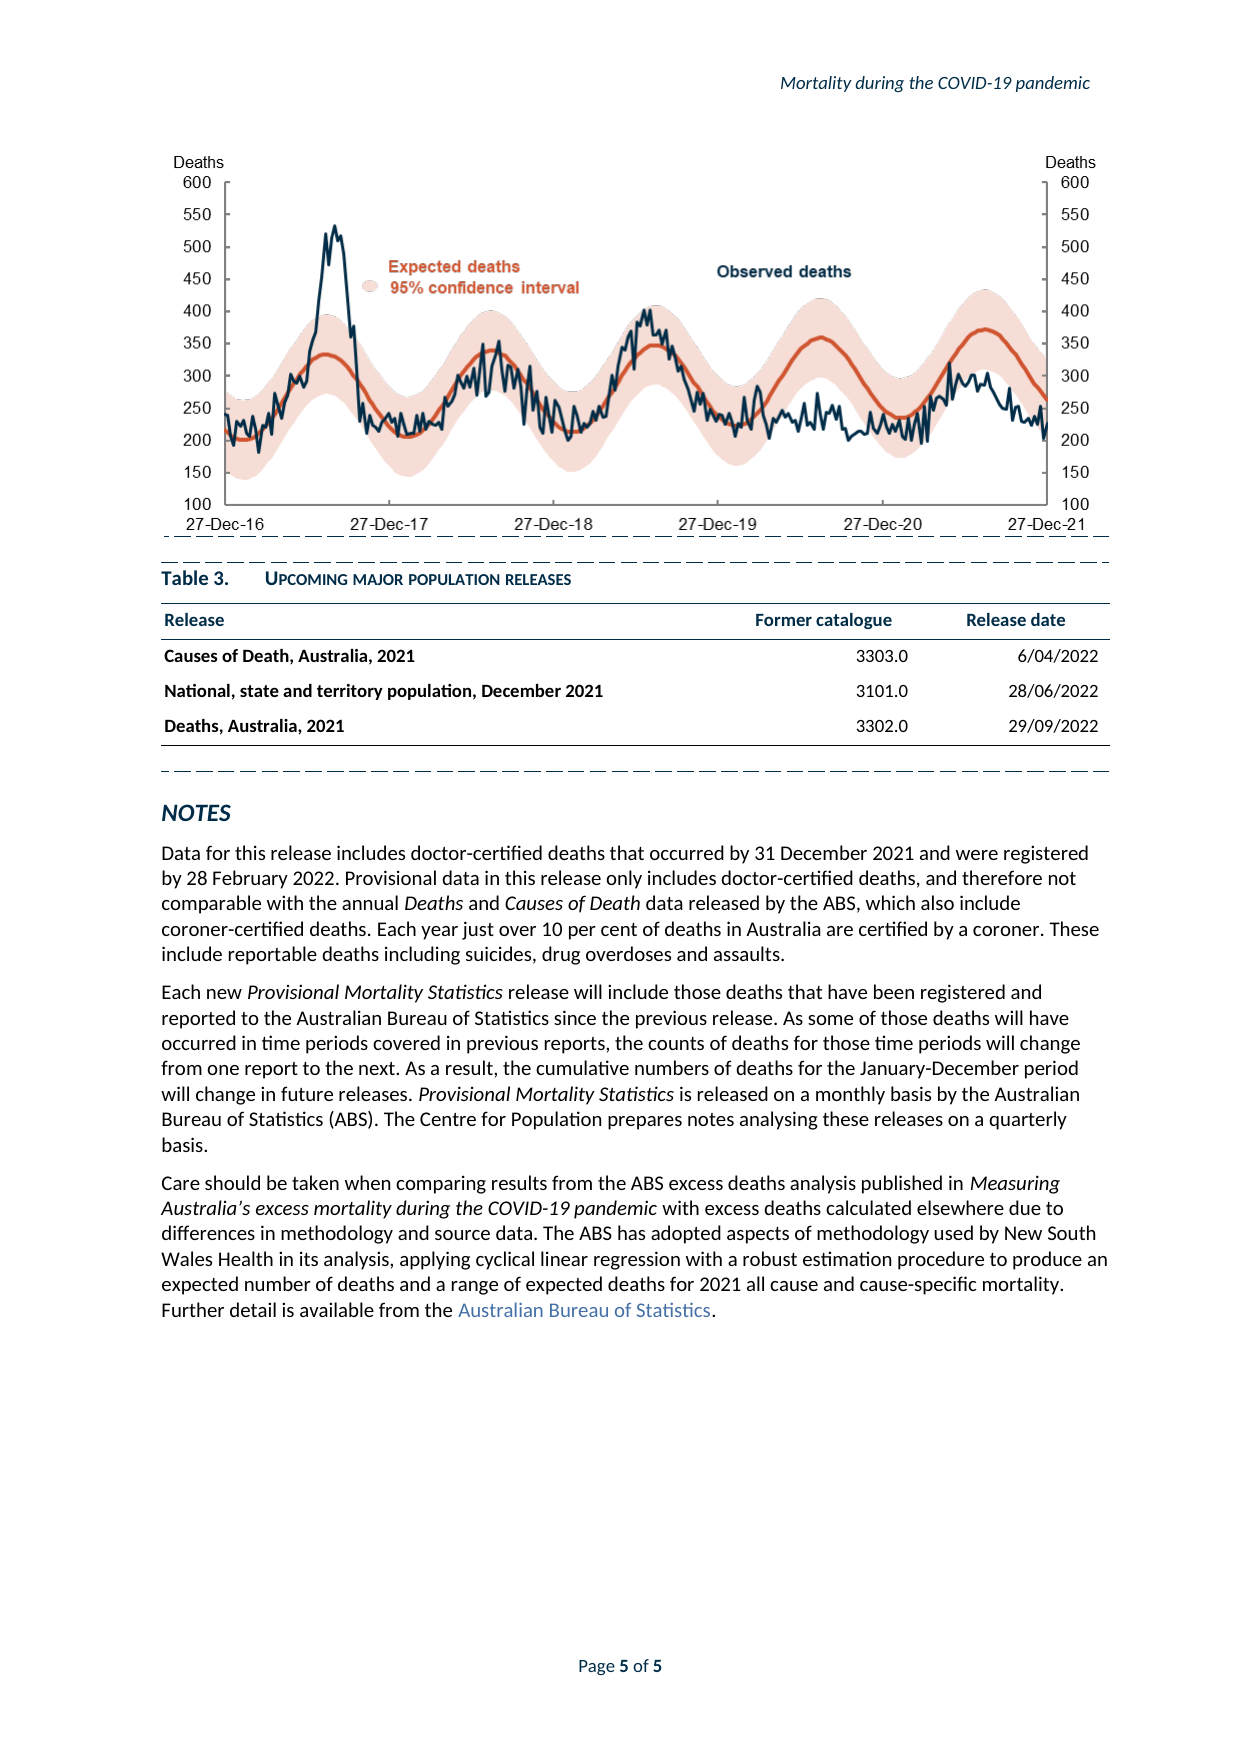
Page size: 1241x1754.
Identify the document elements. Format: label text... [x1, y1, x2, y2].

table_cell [150, 150, 1121, 550]
table_cell [150, 746, 1121, 784]
picture [164, 150, 1104, 534]
table_cell Upcoming major population releases [150, 550, 1121, 746]
table_cell NOTES Data for this release includes doctor-certified deaths that occurred by 31 December 2021 and were registered by 28 February 2022. Provisional data in this release only includes doctor-certified deaths, and therefore not comparable with the annual Deaths and Causes of Death data released by the ABS, which also include coroner-certified deaths. Each year just over 10 per cent of deaths in Australia are certified by a coroner. These include reportable deaths including suicides, drug overdoses and assaults. Each new Provisional Mortality Statistics release will include those deaths that have been registered and reported to the Australian Bureau of Statistics since the previous release. As some of those deaths will have occurred in time periods covered in previous reports, the counts of deaths for those time periods will change from one report to the next. As a result, the cumulative numbers of deaths for the January-December period will change in future releases. Provisional Mortality Statistics is released on a monthly basis by the Australian Bureau of Statistics (ABS). The Centre for Population prepares notes analysing these releases on a quarterly basis. Care should be taken when comparing results from the ABS excess deaths analysis published in Measuring Australia’s excess mortality during the COVID-19 pandemic with excess deaths calculated elsewhere due to differences in methodology and source data. The ABS has adopted aspects of methodology used by New South Wales Health in its analysis, applying cyclical linear regression with a robust estimation procedure to produce an expected number of deaths and a range of expected deaths for 2021 all cause and cause-specific mortality. Further detail is available from the Australian Bureau of Statistics. [150, 784, 1121, 1373]
